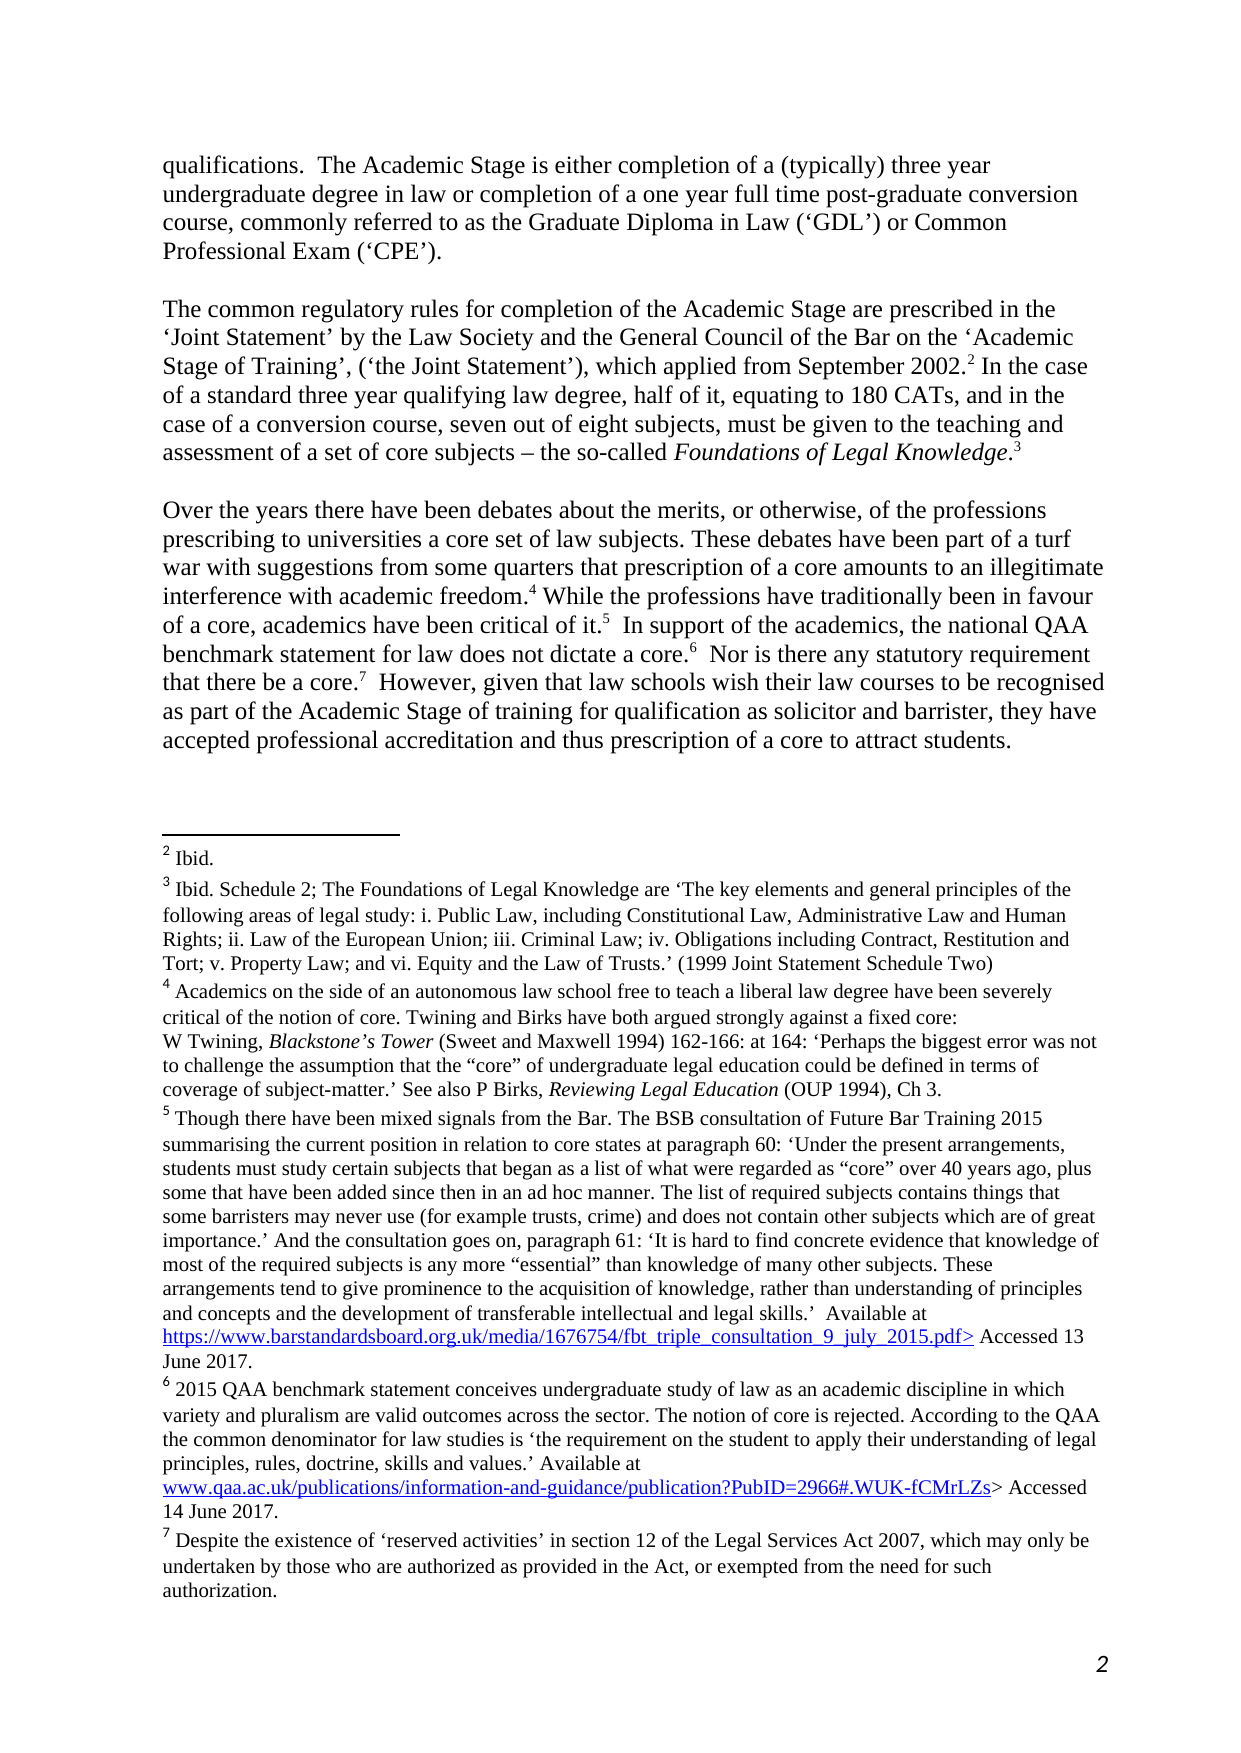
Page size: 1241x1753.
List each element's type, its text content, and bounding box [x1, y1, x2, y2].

text Over the years there have been debates about the merits, or otherwise, of the professions prescribing to universities a core set of law subjects. These debates have been part of a turf war with suggestions from some quarters that prescription of a core amounts to an illegitimate interference with academic freedom. While the professions have traditionally been in favour of a core, academics have been critical of it. In support of the academics, the national QAA benchmark statement for law does not dictate a core. Nor is there any statutory requirement that there be a core. However, given that law schools wish their law courses to be recognised as part of the Academic Stage of training for qualification as solicitor and barrister, they have accepted professional accreditation and thus prescription of a core to attract students. [162, 495, 1108, 754]
text The common regulatory rules for completion of the Academic Stage are prescribed in the ‘Joint Statement’ by the Law Society and the General Council of the Bar on the ‘Academic Stage of Training’, (‘the Joint Statement’), which applied from September 2002. In the case of a standard three year qualifying law degree, half of it, equating to 180 CATs, and in the case of a conversion course, seven out of eight subjects, must be given to the teaching and assessment of a set of core subjects – the so-called Foundations of Legal Knowledge. [162, 294, 1108, 466]
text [162, 150, 1108, 265]
